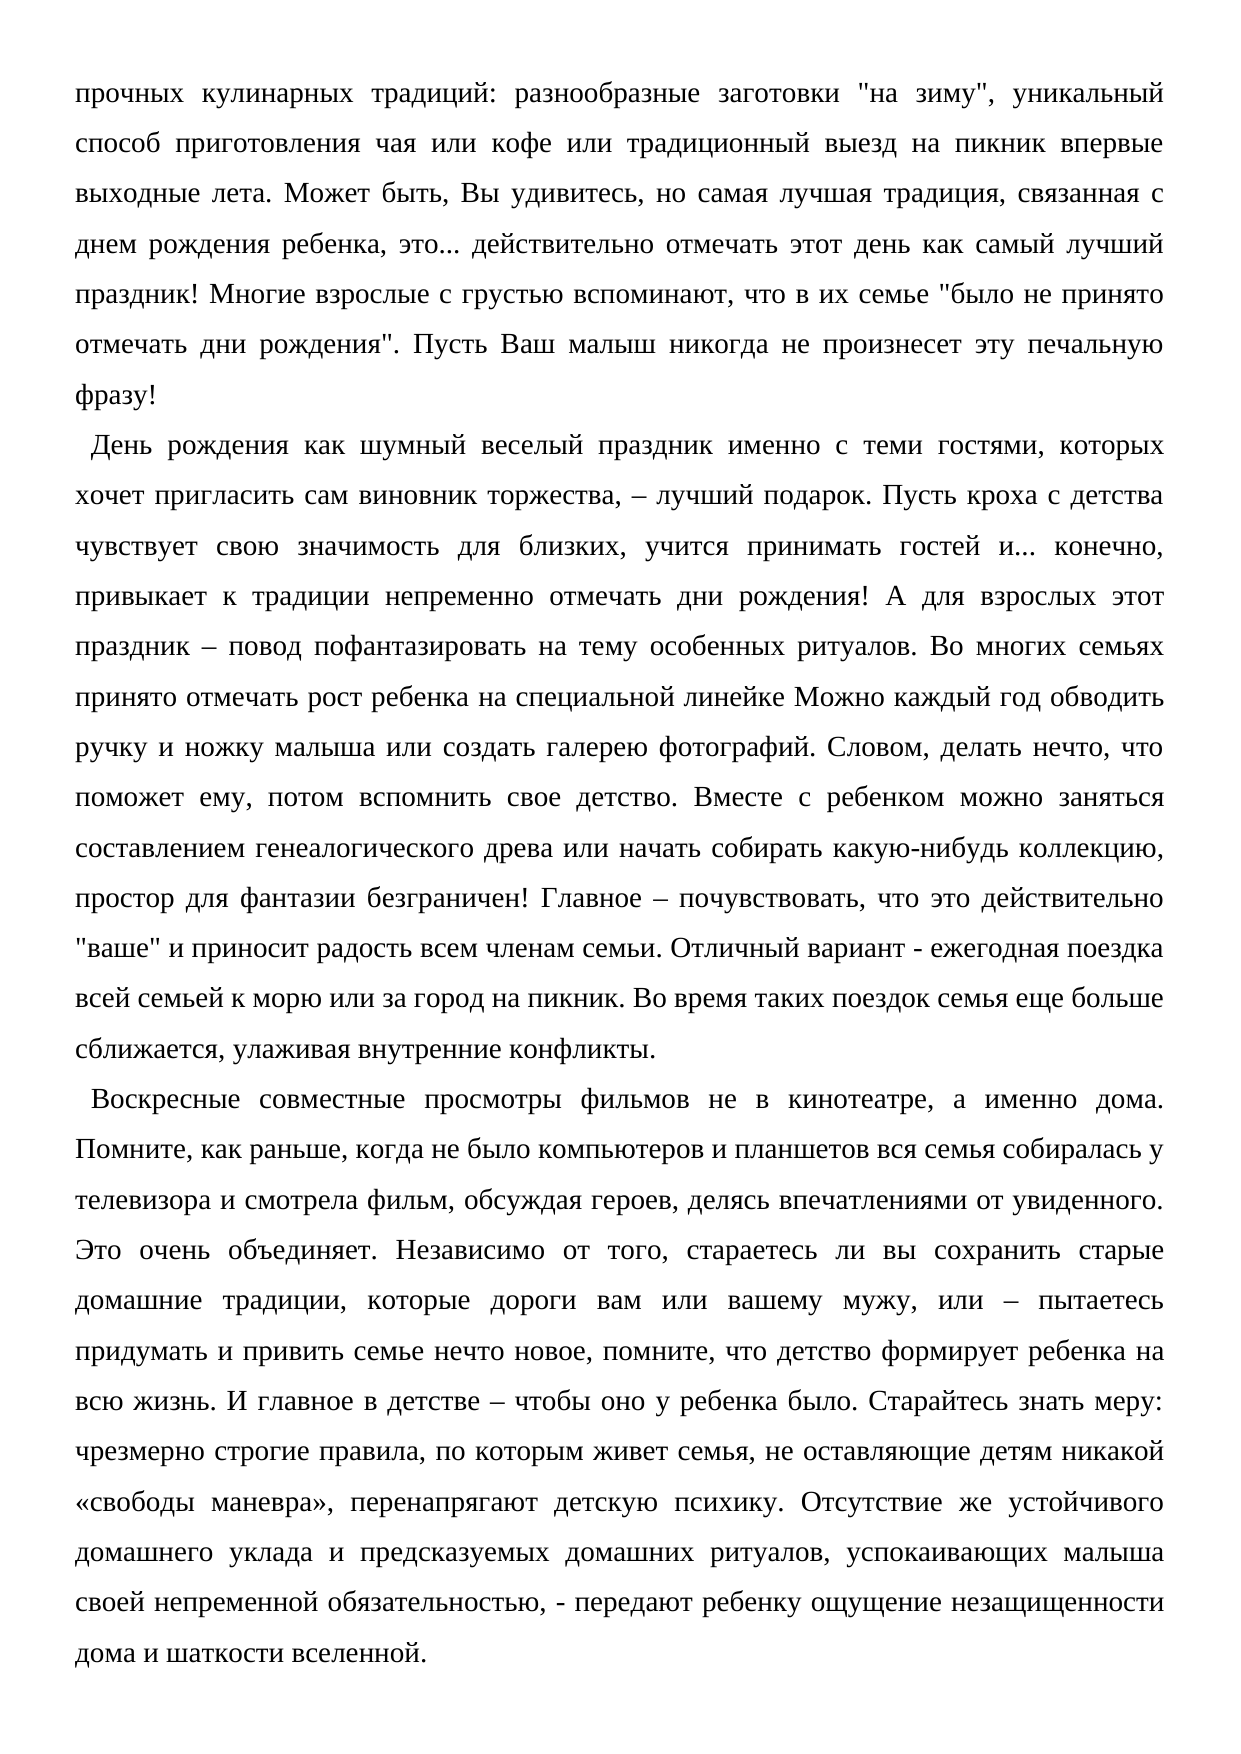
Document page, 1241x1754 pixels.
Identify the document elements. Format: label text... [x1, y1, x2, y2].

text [75, 75, 1165, 410]
text Воскресные совместные просмотры фильмов не в кинотеатре, а именно дома. Помните, как раньше, когда не было компьютеров и планшетов вся семья собиралась у телевизора и смотрела фильм, обсуждая героев, делясь впечатлениями от увиденного. Это очень объединяет. Независимо от того, стараетесь ли вы сохранить старые домашние традиции, которые дороги вам или вашему мужу, или – пытаетесь придумать и привить семье нечто новое, помните, что детство формирует ребенка на всю жизнь. И главное в детстве – чтобы оно у ребенка было. Старайтесь знать меру: чрезмерно строгие правила, по которым живет семья, не оставляющие детям никакой «свободы маневра», перенапрягают детскую психику. Отсутствие же устойчивого домашнего уклада и предсказуемых домашних ритуалов, успокаивающих малыша своей непременной обязательностью, - передают ребенку ощущение незащищенности дома и шаткости вселенной. [75, 1081, 1165, 1668]
text День рождения как шумный веселый праздник именно с теми гостями, которых хочет пригласить сам виновник торжества, – лучший подарок. Пусть кроха с детства чувствует свою значимость для близких, учится принимать гостей и... конечно, привыкает к традиции непременно отмечать дни рождения! А для взрослых этот праздник – повод пофантазировать на тему особенных ритуалов. Во многих семьях принято отмечать рост ребенка на специальной линейке Можно каждый год обводить ручку и ножку малыша или создать галерею фотографий. Словом, делать нечто, что поможет ему, потом вспомнить свое детство. Вместе с ребенком можно заняться составлением генеалогического древа или начать собирать какую-нибудь коллекцию, простор для фантазии безграничен! Главное – почувствовать, что это действительно "ваше" и приносит радость всем членам семьи. Отличный вариант - ежегодная поездка всей семьей к морю или за город на пикник. Во время таких поездок семья еще больше сближается, улаживая внутренние конфликты. [75, 427, 1165, 1064]
